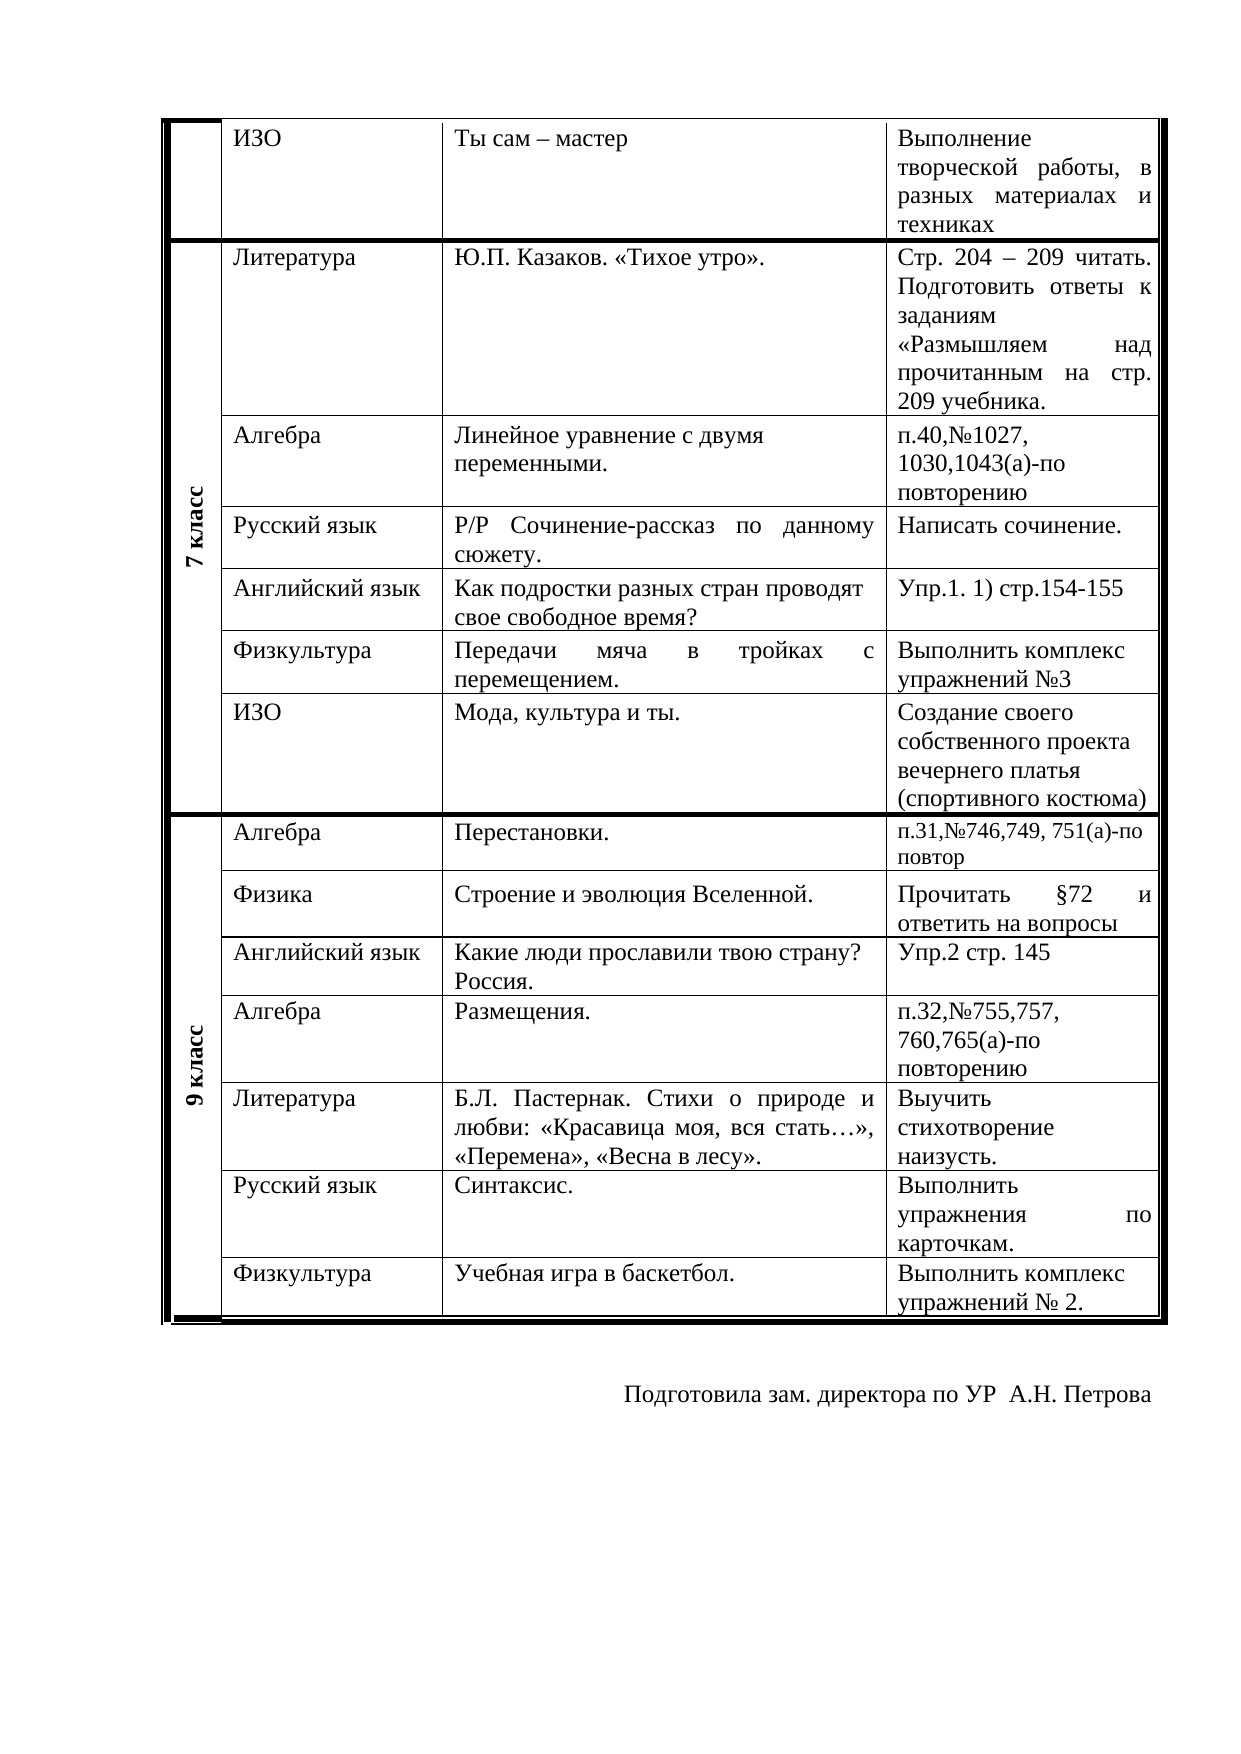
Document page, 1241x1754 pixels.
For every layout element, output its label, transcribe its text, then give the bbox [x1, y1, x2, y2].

table_cell Мода, культура и ты. [443, 694, 886, 812]
table_cell Упр.2 стр. 145 [887, 938, 1158, 995]
table_cell Выполнить комплекс упражнений №3 [887, 631, 1158, 692]
table_cell Алгебра [222, 416, 442, 506]
table_cell Размещения. [443, 996, 886, 1082]
table_cell Физика [222, 871, 442, 936]
table_cell Как подростки разных стран проводят свое свободное время? [443, 569, 886, 630]
table_cell Выполнить комплекс упражнений № 2. [887, 1258, 1158, 1315]
table_cell Написать сочинение. [887, 507, 1158, 568]
table_cell Русский язык [222, 1171, 442, 1257]
table_cell Ты сам – мастер [443, 119, 886, 238]
table_cell Физкультура [222, 631, 442, 692]
table_cell Р/Р Сочинение-рассказ по данному сюжету. [443, 507, 886, 568]
table_cell Выполнить упражнения по карточкам. [887, 1171, 1158, 1257]
table_cell Какие люди прославили твою страну? Россия. [443, 938, 886, 995]
table_cell Учебная игра в баскетбол. [443, 1258, 886, 1315]
table_cell Выучить стихотворение наизусть. [887, 1083, 1158, 1169]
table_cell Английский язык [222, 938, 442, 995]
table_cell Передачи мяча в тройках с перемещением. [443, 631, 886, 692]
table_cell Ю.П. Казаков. «Тихое утро». [443, 243, 886, 415]
table_cell Литература [222, 1083, 442, 1169]
table_cell Физкультура [222, 1258, 442, 1315]
table_cell Перестановки. [443, 817, 886, 869]
table_cell Упр.1. 1) стр.154-155 [887, 569, 1158, 630]
table_cell ИЗО [222, 694, 442, 812]
table_cell п.31,№746,749, 751(а)-по повтор [887, 817, 1158, 869]
table_cell 9 класс [171, 817, 221, 1315]
table_cell Прочитать §72 и ответить на вопросы [887, 871, 1158, 936]
table_cell Строение и эволюция Вселенной. [443, 871, 886, 936]
table_cell Стр. 204 – 209 читать. Подготовить ответы к заданиям «Размышляем над прочитанным на стр. 209 учебника. [887, 243, 1158, 415]
table_cell п.32,№755,757, 760,765(а)-по повторению [887, 996, 1158, 1082]
table_cell Линейное уравнение с двумя переменными. [443, 416, 886, 506]
table_cell Алгебра [222, 817, 442, 869]
table_cell Создание своего собственного проекта вечернего платья (спортивного костюма) [887, 694, 1158, 812]
table_cell п.40,№1027, 1030,1043(а)-по повторению [887, 416, 1158, 506]
table_cell Б.Л. Пастернак. Стихи о природе и любви: «Красавица моя, вся стать…», «Перемена», «Весна в лесу». [443, 1083, 886, 1169]
table_cell 7 класс [171, 243, 221, 812]
table_cell Алгебра [222, 996, 442, 1082]
table_cell Литература [222, 243, 442, 415]
table_cell Выполнение творческой работы, в разных материалах и техниках [886, 119, 1158, 238]
table_cell Английский язык [222, 569, 442, 630]
text Подготовила зам. директора по УР А.Н. Петрова [177, 1379, 1152, 1407]
table_cell ИЗО [222, 119, 443, 238]
table_cell Русский язык [222, 507, 442, 568]
table_cell Синтаксис. [443, 1171, 886, 1257]
